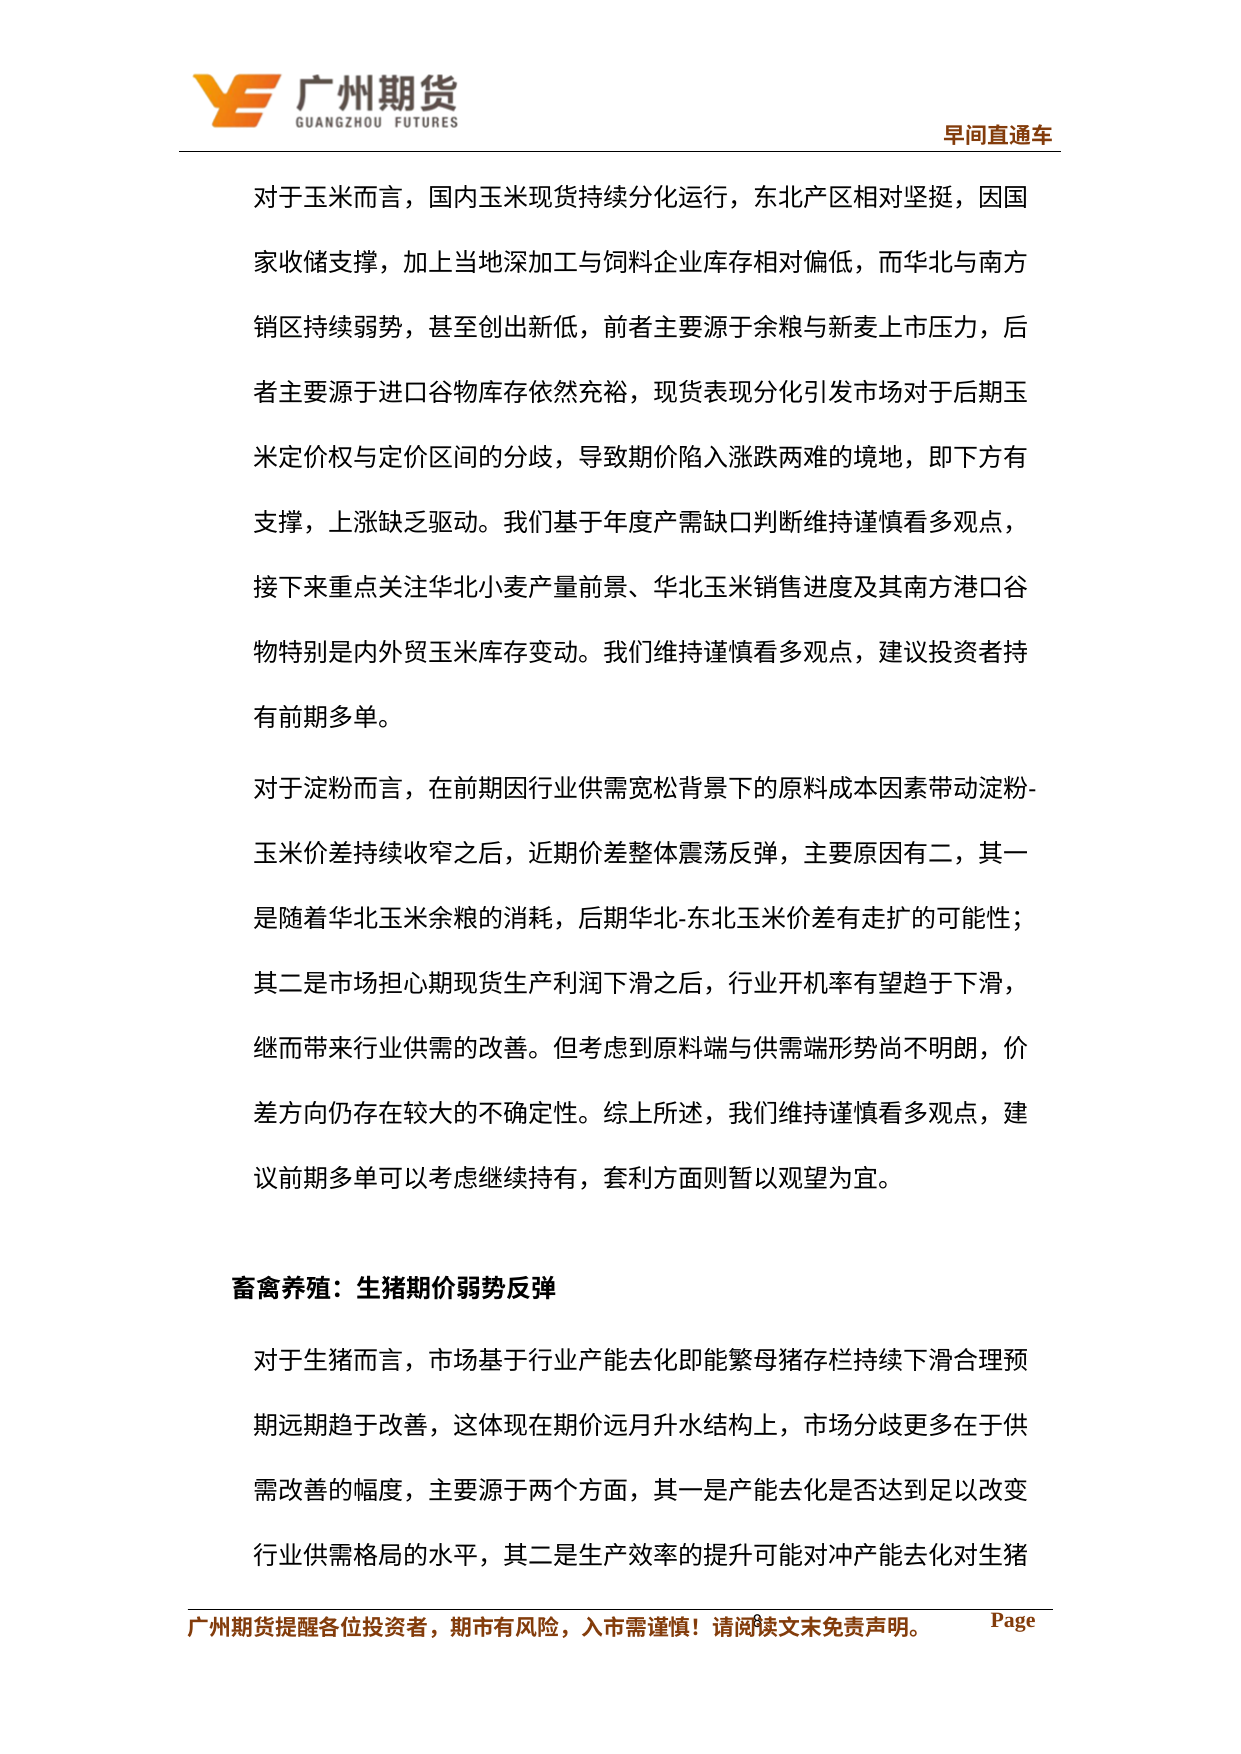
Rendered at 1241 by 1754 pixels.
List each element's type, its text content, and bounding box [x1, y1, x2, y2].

picture [187, 61, 479, 139]
text 畜禽养殖：生猪期价弱势反弹 [231, 1254, 1053, 1319]
text 对于玉米而言，国内玉米现货持续分化运行，东北产区相对坚挺，因国家收储支撑，加上当地深加工与饲料企业库存相对偏低，而华北与南方销区持续弱势，甚至创出新低，前者主要源于余粮与新麦上市压力，后者主要源于进口谷物库存依然充裕，现货表现分化引发市场对于后期玉米定价权与定价区间的分歧，导致期价陷入涨跌两难的境地，即下方有支撑，上涨缺乏驱动。我们基于年度产需缺口判断维持谨慎看多观点，接下来重点关注华北小麦产量前景、华北玉米销售进度及其南方港口谷物特别是内外贸玉米库存变动。我们维持谨慎看多观点，建议投资者持有前期多单。 [253, 163, 1053, 748]
text 对于淀粉而言，在前期因行业供需宽松背景下的原料成本因素带动淀粉-玉米价差持续收窄之后，近期价差整体震荡反弹，主要原因有二，其一是随着华北玉米余粮的消耗，后期华北-东北玉米价差有走扩的可能性；其二是市场担心期现货生产利润下滑之后，行业开机率有望趋于下滑，继而带来行业供需的改善。但考虑到原料端与供需端形势尚不明朗，价差方向仍存在较大的不确定性。综上所述，我们维持谨慎看多观点，建议前期多单可以考虑继续持有，套利方面则暂以观望为宜。 [253, 754, 1053, 1209]
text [253, 1326, 1053, 1586]
